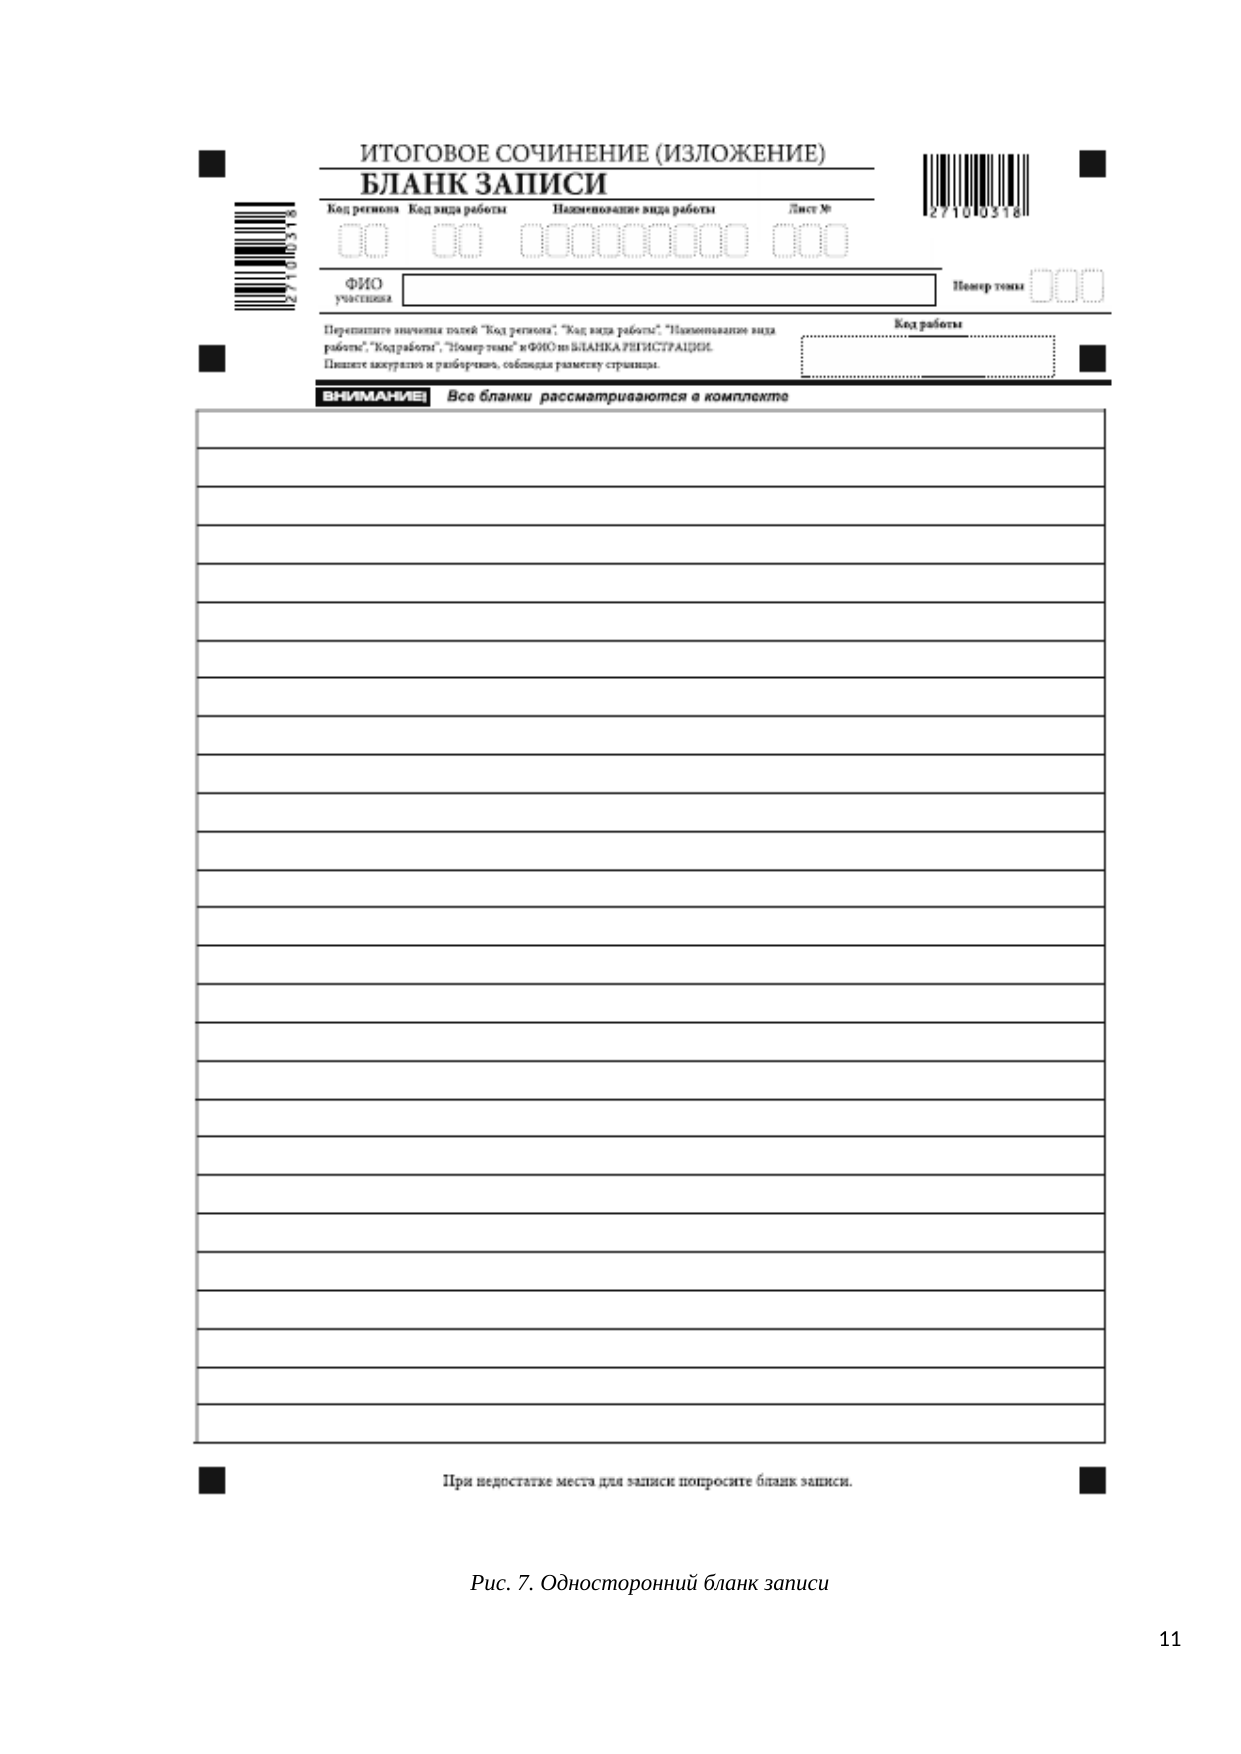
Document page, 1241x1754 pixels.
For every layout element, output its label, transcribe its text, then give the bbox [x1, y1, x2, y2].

picture [173, 118, 1127, 1504]
text Рис. 7. Односторонний бланк записи [118, 1569, 1181, 1595]
